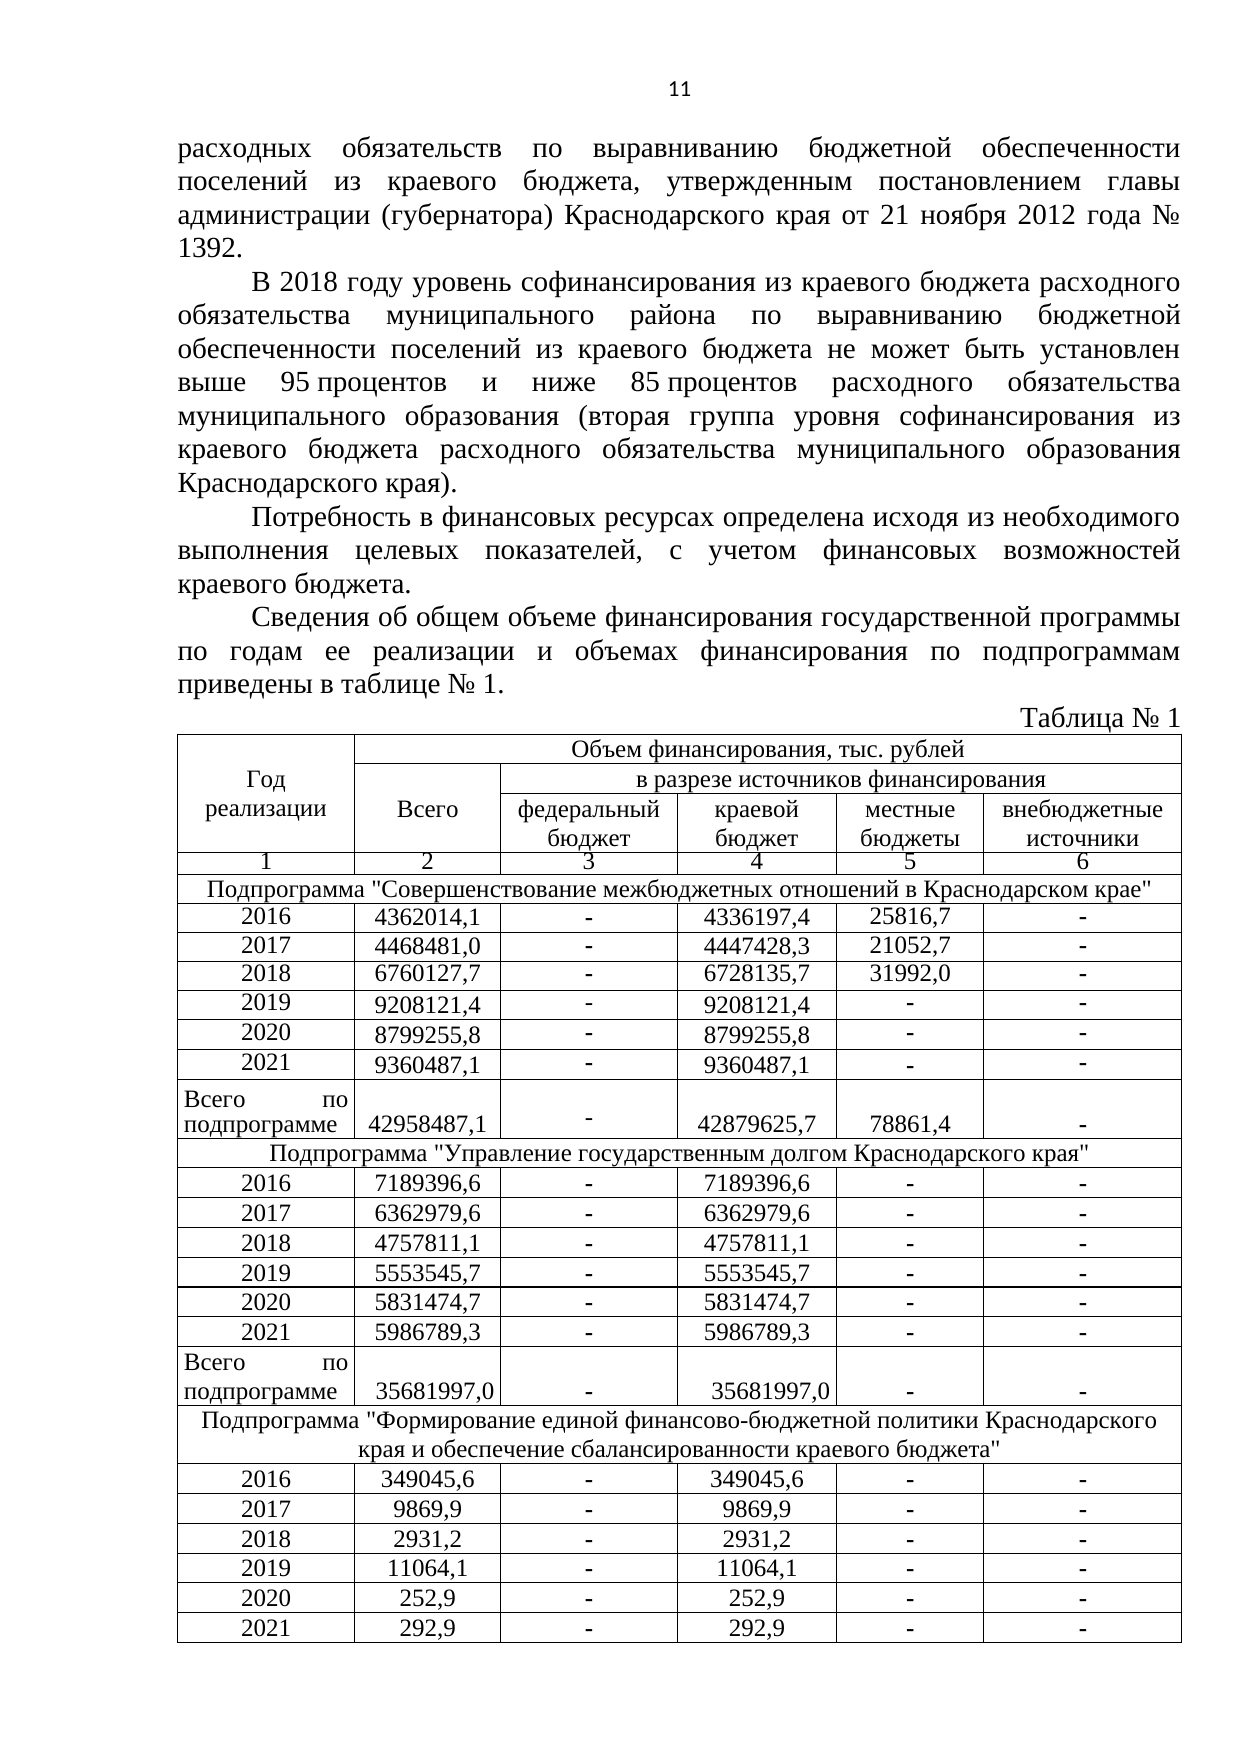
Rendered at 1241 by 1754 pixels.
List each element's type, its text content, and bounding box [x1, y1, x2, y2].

table_cell 5831474,7 [355, 1288, 500, 1316]
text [177, 130, 1181, 264]
table_cell - [501, 1080, 677, 1137]
table_cell 2016 [178, 1168, 354, 1197]
table_cell 9360487,1 [355, 1050, 500, 1079]
table_header Год реализации [178, 735, 354, 852]
table_cell 5553545,7 [678, 1258, 836, 1286]
table_cell - [984, 1554, 1181, 1582]
table_cell в разрезе источников финансирования [501, 764, 1181, 793]
table_cell 292,9 [678, 1613, 836, 1642]
table_cell Подпрограмма "Управление государственным долгом Краснодарского края" [178, 1139, 1181, 1167]
table_cell внебюджетные источники [984, 794, 1181, 852]
table_cell Подпрограмма "Совершенствование межбюджетных отношений в Краснодарском крае" [178, 875, 1181, 903]
table_cell 5986789,3 [678, 1317, 836, 1346]
table_cell - [984, 1583, 1181, 1612]
table_cell - [501, 1050, 677, 1079]
text Сведения об общем объеме финансирования государственной программы по годам ее реализации и объемах финансирования по подпрограммам приведены в таблице № 1. [177, 599, 1181, 700]
table_cell 2017 [178, 1198, 354, 1227]
table_cell 4362014,1 [355, 904, 500, 932]
table_cell 2931,2 [355, 1524, 500, 1552]
table_cell 35681997,0 [355, 1347, 500, 1404]
table_cell - [984, 1168, 1181, 1197]
table_cell 4336197,4 [678, 904, 836, 932]
table_cell - [837, 1613, 983, 1642]
table_cell - [837, 1347, 983, 1404]
table_cell - [837, 1464, 983, 1493]
table_cell - [501, 1317, 677, 1346]
table_cell - [501, 1554, 677, 1582]
table_cell 78861,4 [837, 1080, 983, 1137]
table_cell 2 [355, 853, 500, 873]
table_cell 2021 [178, 1613, 354, 1642]
table_cell 2018 [178, 1228, 354, 1257]
table_cell 2931,2 [678, 1524, 836, 1552]
table_cell - [501, 1020, 677, 1049]
table_cell - [984, 1494, 1181, 1523]
table_cell - [984, 1080, 1181, 1137]
table_cell 42879625,7 [678, 1080, 836, 1137]
table_header Объем финансирования, тыс. рублей [355, 735, 1181, 763]
table_cell - [501, 1583, 677, 1612]
table_cell 5986789,3 [355, 1317, 500, 1346]
table_cell - [837, 991, 983, 1019]
table_cell - [501, 962, 677, 989]
table_cell 42958487,1 [355, 1080, 500, 1137]
table_cell - [984, 1288, 1181, 1316]
table_cell 292,9 [355, 1613, 500, 1642]
table_cell - [501, 1288, 677, 1316]
table_cell 2016 [178, 1464, 354, 1493]
table_cell 11064,1 [678, 1554, 836, 1582]
table_cell - [984, 933, 1181, 961]
table_cell - [837, 1168, 983, 1197]
table_cell 5831474,7 [678, 1288, 836, 1316]
table_cell - [984, 1464, 1181, 1493]
table_cell - [984, 1228, 1181, 1257]
table_cell 2017 [178, 933, 354, 961]
table_cell - [837, 1288, 983, 1316]
table_cell 2021 [178, 1050, 354, 1079]
table_cell 6362979,6 [355, 1198, 500, 1227]
table_cell - [837, 1524, 983, 1552]
table_cell 9208121,4 [355, 991, 500, 1019]
table_cell - [501, 1258, 677, 1286]
table_cell - [501, 1228, 677, 1257]
table_cell 6 [984, 853, 1181, 873]
table_cell Всего [355, 764, 500, 852]
table_cell 5 [837, 853, 983, 873]
table_cell федеральный бюджет [501, 794, 677, 852]
table_cell 2018 [178, 962, 354, 989]
table_cell - [984, 1258, 1181, 1286]
table_cell 2020 [178, 1288, 354, 1316]
table_cell - [837, 1020, 983, 1049]
table_cell Всего по подпрограмме [178, 1347, 354, 1404]
table_cell 1 [178, 853, 354, 873]
table_cell 9869,9 [355, 1494, 500, 1523]
table_cell - [501, 991, 677, 1019]
table_cell 35681997,0 [678, 1347, 836, 1404]
table_cell 8799255,8 [355, 1020, 500, 1049]
table_cell 349045,6 [355, 1464, 500, 1493]
table_cell 9869,9 [678, 1494, 836, 1523]
table_cell 4447428,3 [678, 933, 836, 961]
table_cell 6728135,7 [678, 962, 836, 989]
table_cell краевой бюджет [678, 794, 836, 852]
table_cell 4757811,1 [355, 1228, 500, 1257]
table_cell - [837, 1494, 983, 1523]
table_cell 2017 [178, 1494, 354, 1523]
table_cell 349045,6 [678, 1464, 836, 1493]
table_cell - [837, 1050, 983, 1079]
table_cell 2019 [178, 1554, 354, 1582]
table_cell 25816,7 [837, 904, 983, 932]
table_cell - [501, 933, 677, 961]
text В 2018 году уровень софинансирования из краевого бюджета расходного обязательства муниципального района по выравниванию бюджетной обеспеченности поселений из краевого бюджета не может быть установлен выше 95 процентов и ниже 85 процентов расходного обязательства муниципального образования (вторая группа уровня софинансирования из краевого бюджета расходного обязательства муниципального образования Краснодарского края). [177, 264, 1181, 499]
table_cell 21052,7 [837, 933, 983, 961]
table_cell - [837, 1258, 983, 1286]
table_cell - [837, 1583, 983, 1612]
table_cell 31992,0 [837, 962, 983, 989]
table_cell - [984, 1347, 1181, 1404]
table_cell - [984, 1198, 1181, 1227]
table_cell - [501, 1524, 677, 1552]
table_cell - [501, 1613, 677, 1642]
table_cell - [501, 1168, 677, 1197]
table_cell - [984, 904, 1181, 932]
table_cell 6362979,6 [678, 1198, 836, 1227]
table_cell 2019 [178, 1258, 354, 1286]
table_cell 4 [678, 853, 836, 873]
table_cell - [501, 1198, 677, 1227]
table_cell 2020 [178, 1020, 354, 1049]
table_cell 3 [501, 853, 677, 873]
table_cell - [837, 1317, 983, 1346]
table_cell - [501, 1494, 677, 1523]
table_cell - [984, 1050, 1181, 1079]
table_cell - [984, 962, 1181, 989]
table_cell Всего по подпрограмме [178, 1080, 354, 1137]
table_cell 252,9 [678, 1583, 836, 1612]
table_cell Подпрограмма "Формирование единой финансово-бюджетной политики Краснодарского края и обеспечение сбалансированности краевого бюджета" [178, 1406, 1181, 1463]
table_cell 9208121,4 [678, 991, 836, 1019]
table_cell 11064,1 [355, 1554, 500, 1582]
table_cell 2016 [178, 904, 354, 932]
table_cell - [984, 1524, 1181, 1552]
table_cell - [984, 1613, 1181, 1642]
table_cell 4468481,0 [355, 933, 500, 961]
table_cell - [501, 1347, 677, 1404]
table_cell - [837, 1198, 983, 1227]
table_cell - [984, 991, 1181, 1019]
table_cell 2018 [178, 1524, 354, 1552]
table_cell 9360487,1 [678, 1050, 836, 1079]
table_cell 5553545,7 [355, 1258, 500, 1286]
table_cell - [984, 1020, 1181, 1049]
table_cell - [501, 904, 677, 932]
text Таблица № 1 [177, 700, 1181, 733]
table_cell 2021 [178, 1317, 354, 1346]
table_cell 7189396,6 [355, 1168, 500, 1197]
table_cell местные бюджеты [837, 794, 983, 852]
table_cell 4757811,1 [678, 1228, 836, 1257]
table_cell 8799255,8 [678, 1020, 836, 1049]
text Потребность в финансовых ресурсах определена исходя из необходимого выполнения целевых показателей, с учетом финансовых возможностей краевого бюджета. [177, 499, 1181, 599]
table_cell 6760127,7 [355, 962, 500, 989]
table_cell 7189396,6 [678, 1168, 836, 1197]
table_cell 2020 [178, 1583, 354, 1612]
table_cell - [837, 1554, 983, 1582]
table_cell - [984, 1317, 1181, 1346]
table_cell 2019 [178, 991, 354, 1019]
table_cell - [837, 1228, 983, 1257]
table_cell - [501, 1464, 677, 1493]
table_cell 252,9 [355, 1583, 500, 1612]
